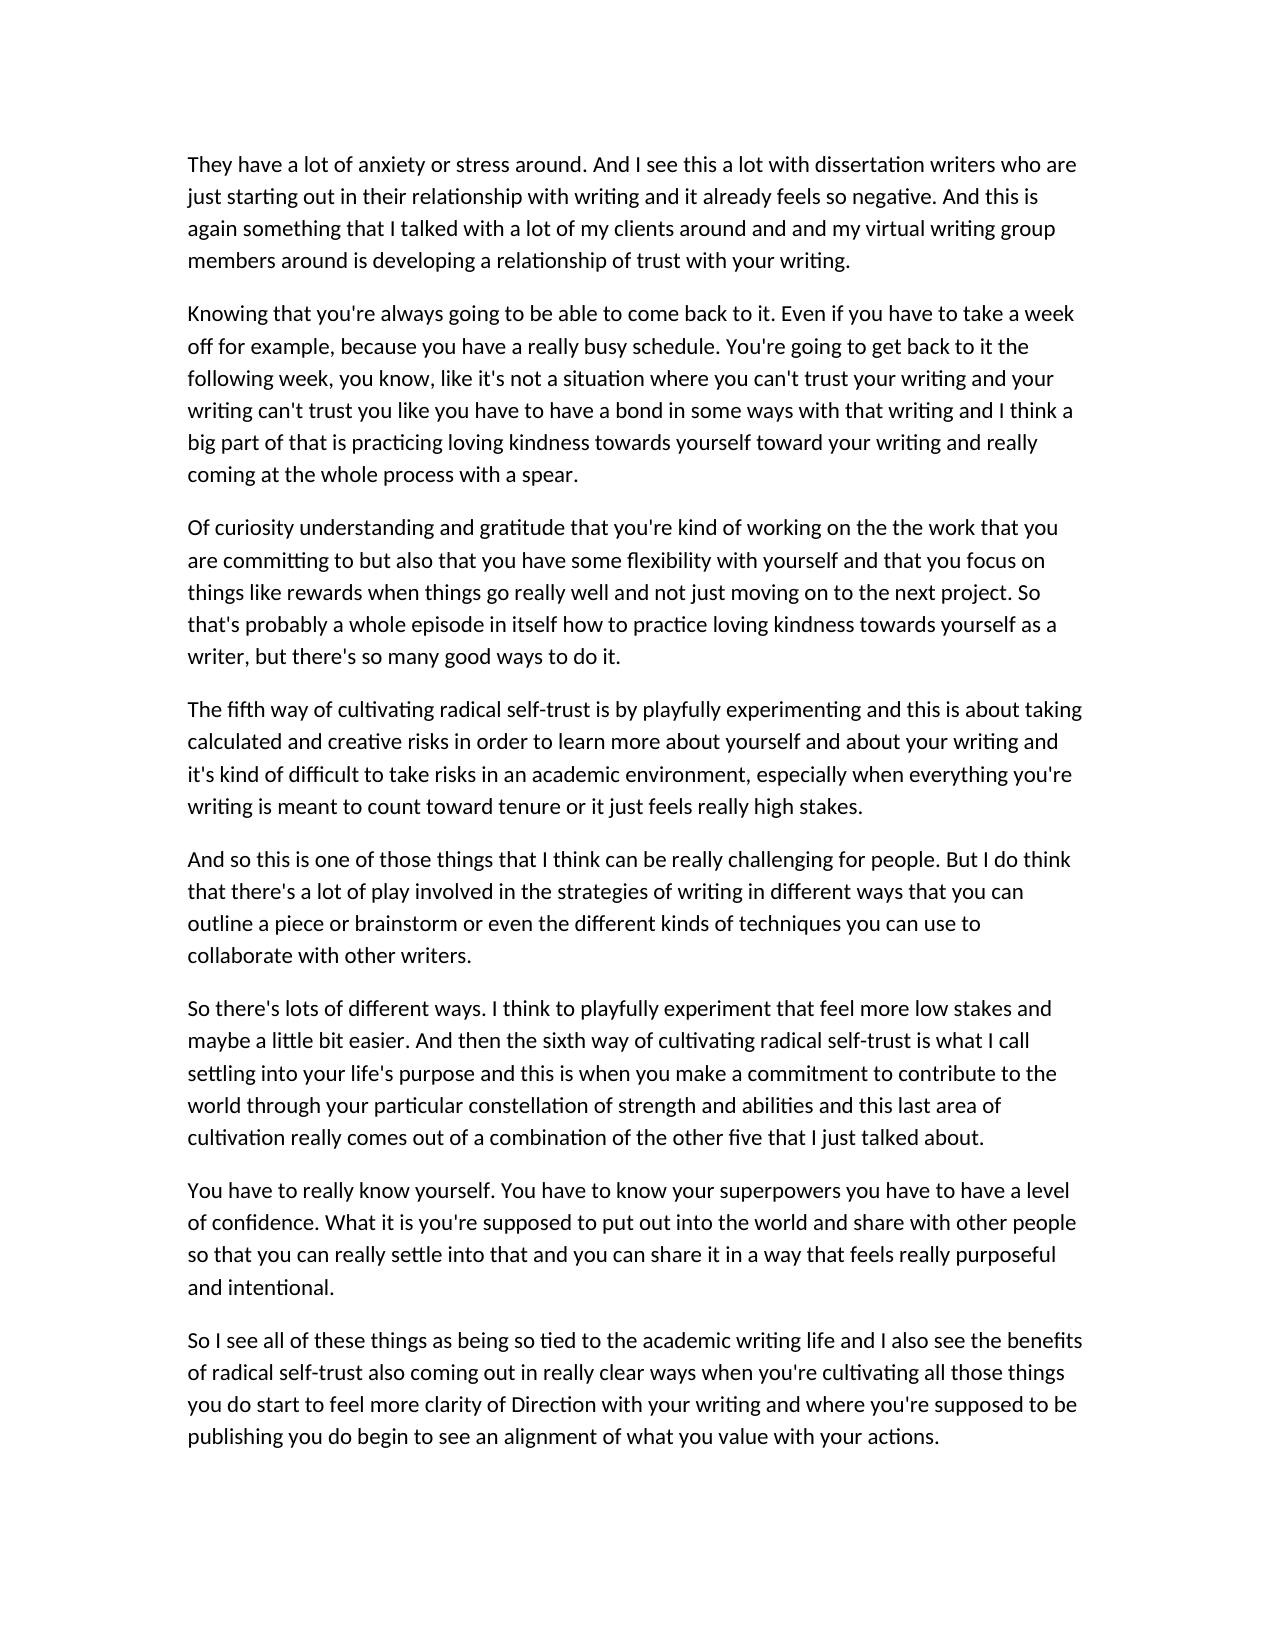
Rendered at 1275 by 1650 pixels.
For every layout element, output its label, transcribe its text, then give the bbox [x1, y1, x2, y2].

text So there's lots of different ways. I think to playfully experiment that feel more low stakes and maybe a little bit easier. And then the sixth way of cultivating radical self-trust is what I call settling into your life's purpose and this is when you make a commitment to contribute to the world through your particular constellation of strength and abilities and this last area of cultivation really comes out of a combination of the other five that I just talked about. [187, 994, 1087, 1151]
text The fifth way of cultivating radical self-trust is by playfully experimenting and this is about taking calculated and creative risks in order to learn more about yourself and about your writing and it's kind of difficult to take risks in an academic environment, especially when everything you're writing is meant to count toward tenure or it just feels really high stakes. [187, 695, 1087, 820]
text Knowing that you're always going to be able to come back to it. Even if you have to take a week off for example, because you have a really busy schedule. You're going to get back to it the following week, you know, like it's not a situation where you can't trust your writing and your writing can't trust you like you have to have a bond in some ways with that writing and I think a big part of that is practicing loving kindness towards yourself toward your writing and really coming at the whole process with a spear. [187, 299, 1087, 488]
text Of curiosity understanding and gratitude that you're kind of working on the the work that you are committing to but also that you have some flexibility with yourself and that you focus on things like rewards when things go really well and not just moving on to the next project. So that's probably a whole episode in itself how to practice loving kindness towards yourself as a writer, but there's so many good ways to do it. [187, 513, 1087, 670]
text So I see all of these things as being so tied to the academic writing life and I also see the benefits of radical self-trust also coming out in really clear ways when you're cultivating all those things you do start to feel more clarity of Direction with your writing and where you're supposed to be publishing you do begin to see an alignment of what you value with your actions. [187, 1326, 1087, 1450]
text You have to really know yourself. You have to know your superpowers you have to have a level of confidence. What it is you're supposed to put out into the world and share with other people so that you can really settle into that and you can share it in a way that feels really purposeful and intentional. [187, 1176, 1087, 1301]
text They have a lot of anxiety or stress around. And I see this a lot with dissertation writers who are just starting out in their relationship with writing and it already feels so negative. And this is again something that I talked with a lot of my clients around and and my virtual writing group members around is developing a relationship of trust with your writing. [187, 150, 1087, 274]
text And so this is one of those things that I think can be really challenging for people. But I do think that there's a lot of play involved in the strategies of writing in different ways that you can outline a piece or brainstorm or even the different kinds of techniques you can use to collaborate with other writers. [187, 845, 1087, 969]
